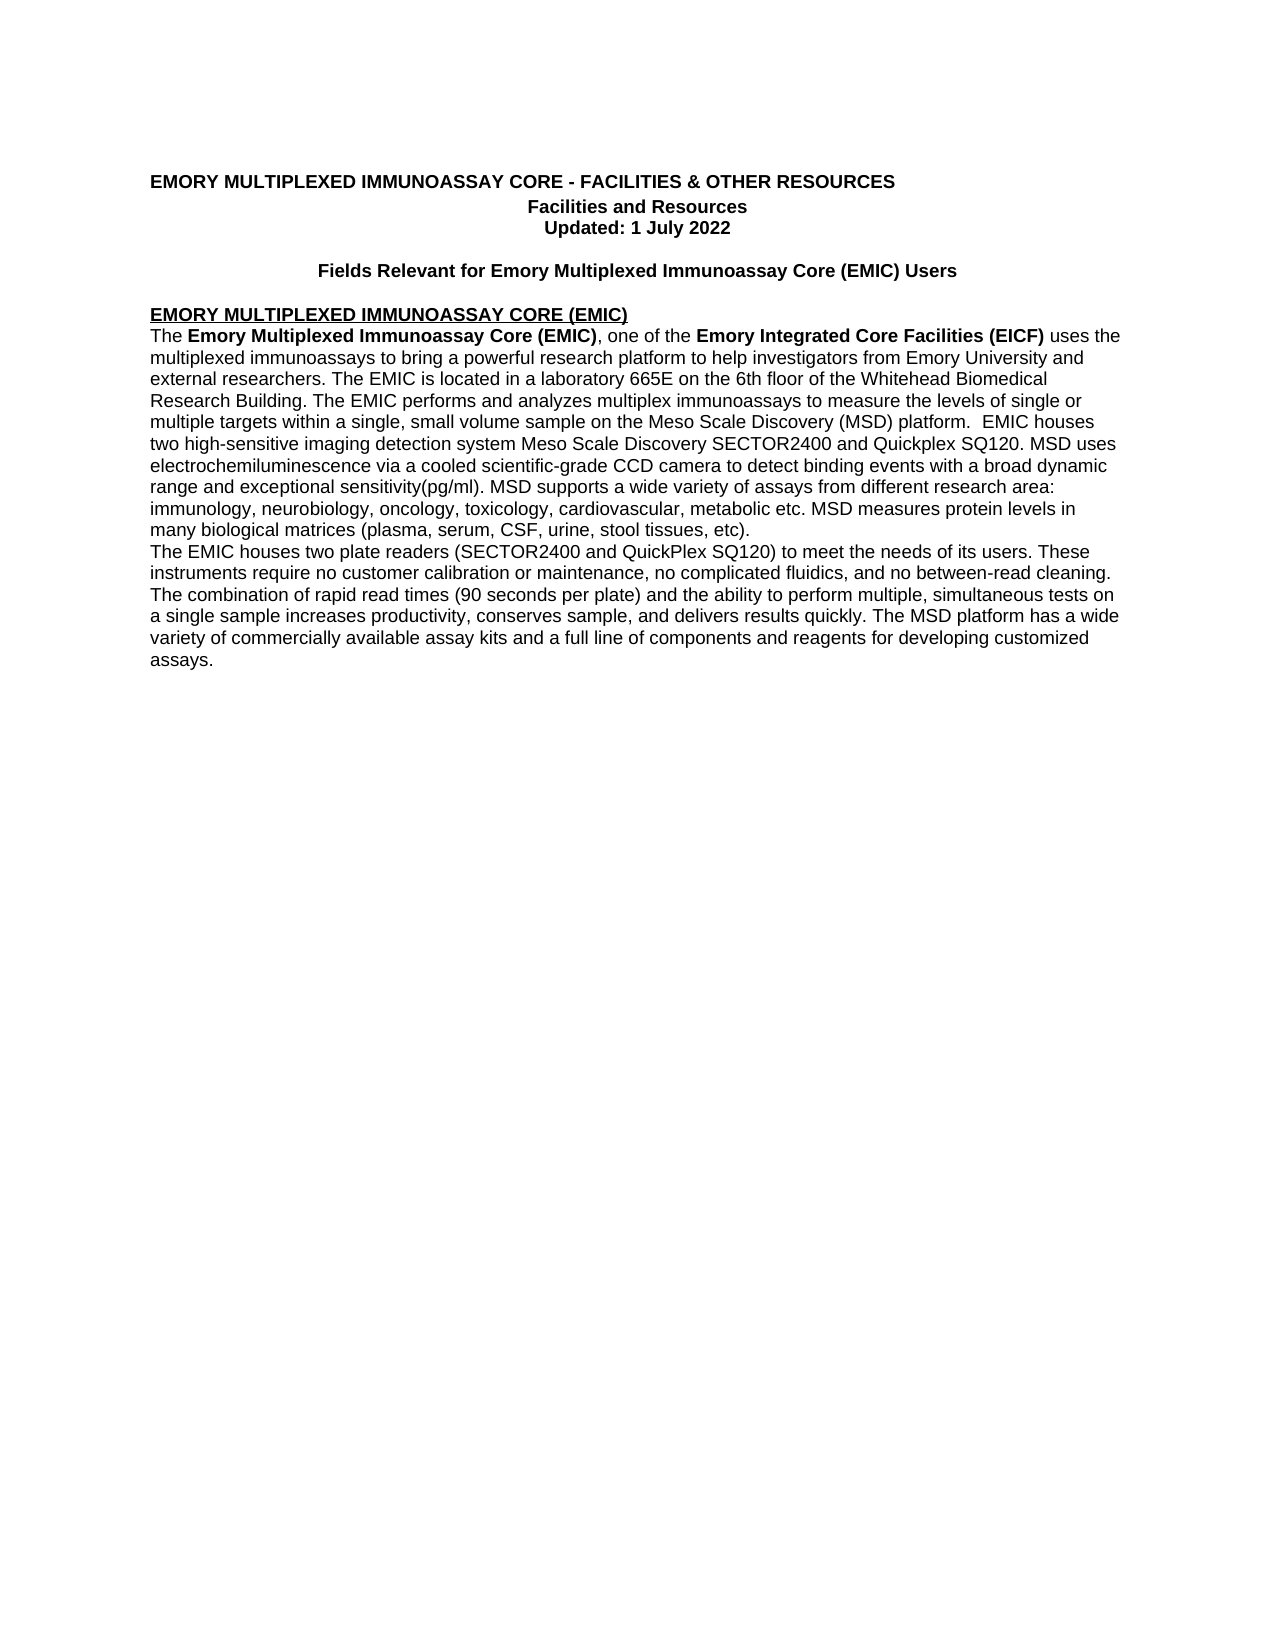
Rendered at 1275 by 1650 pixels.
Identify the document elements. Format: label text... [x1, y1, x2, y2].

text Fields Relevant for Emory Multiplexed Immunoassay Core (EMIC) Users [150, 260, 1125, 282]
text EMORY MULTIPLEXED IMMUNOASSAY CORE (EMIC) [150, 303, 1125, 325]
text The EMIC houses two plate readers (SECTOR2400 and QuickPlex SQ120) to meet the needs of its users. These instruments require no customer calibration or maintenance, no complicated fluidics, and no between-read cleaning. The combination of rapid read times (90 seconds per plate) and the ability to perform multiple, simultaneous tests on a single sample increases productivity, conserves sample, and delivers results quickly. The MSD platform has a wide variety of commercially available assay kits and a full line of components and reagents for developing customized assays. [150, 541, 1125, 670]
text Facilities and Resources [150, 196, 1125, 217]
text Updated: 1 July 2022 [150, 217, 1125, 239]
text The Emory Multiplexed Immunoassay Core (EMIC), one of the Emory Integrated Core Facilities (EICF) uses the multiplexed immunoassays to bring a powerful research platform to help investigators from Emory University and external researchers. The EMIC is located in a laboratory 665E on the 6th floor of the Whitehead Biomedical Research Building. The EMIC performs and analyzes multiplex immunoassays to measure the levels of single or multiple targets within a single, small volume sample on the Meso Scale Discovery (MSD) platform. EMIC houses two high-sensitive imaging detection system Meso Scale Discovery SECTOR2400 and Quickplex SQ120. MSD uses electrochemiluminescence via a cooled scientific-grade CCD camera to detect binding events with a broad dynamic range and exceptional sensitivity(pg/ml). MSD supports a wide variety of assays from different research area: immunology, neurobiology, oncology, toxicology, cardiovascular, metabolic etc. MSD measures protein levels in many biological matrices (plasma, serum, CSF, urine, stool tissues, etc). [150, 325, 1125, 541]
subtitle Emory Multiplexed Immunoassay Core - FACILITIES & OTHER RESOURCES [150, 171, 1125, 192]
